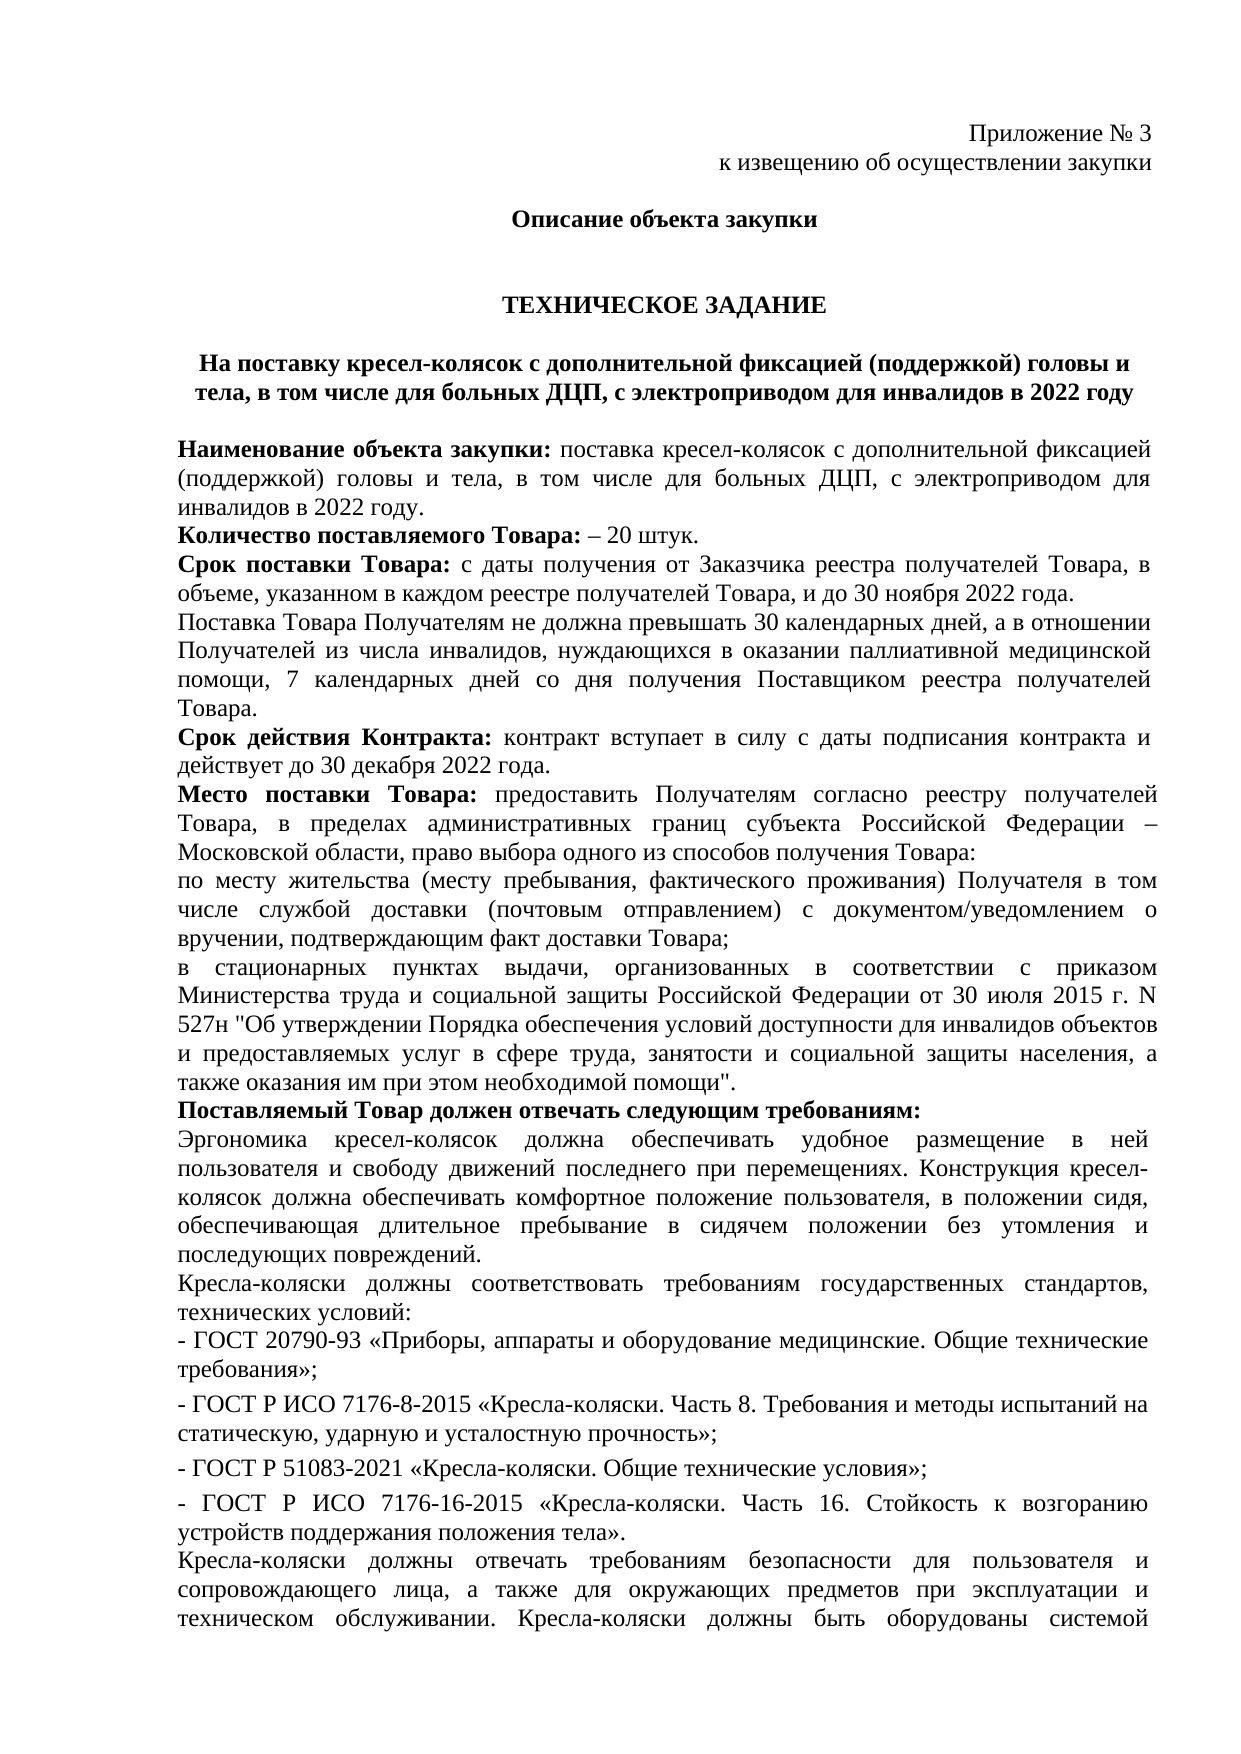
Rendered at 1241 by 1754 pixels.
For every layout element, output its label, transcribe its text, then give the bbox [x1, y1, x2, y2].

text Поставка Товара Получателям не должна превышать 30 календарных дней, а в отношении Получателей из числа инвалидов, нуждающихся в оказании паллиативной медицинской помощи, 7 календарных дней со дня получения Поставщиком реестра получателей Товара. [177, 607, 1152, 722]
text На поставку кресел-колясок с дополнительной фиксацией (поддержкой) головы и тела, в том числе для больных ДЦП, с электроприводом для инвалидов в 2022 году [177, 348, 1152, 406]
text - ГОСТ Р ИСО 7176-16-2015 «Кресла-коляски. Часть 16. Стойкость к возгоранию устройств поддержания положения тела». [177, 1488, 1149, 1546]
text Количество поставляемого Товара: – 20 штук. [177, 521, 1152, 549]
text в стационарных пунктах выдачи, организованных в соответствии с приказом Министерства труда и социальной защиты Российской Федерации от 30 июля 2015 г. N 527н "Об утверждении Порядка обеспечения условий доступности для инвалидов объектов и предоставляемых услуг в сфере труда, занятости и социальной защиты населения, а также оказания им при этом необходимой помощи". [177, 952, 1158, 1096]
text по месту жительства (месту пребывания, фактического проживания) Получателя в том числе службой доставки (почтовым отправлением) с документом/уведомлением о вручении, подтверждающим факт доставки Товара; [177, 866, 1158, 952]
text - ГОСТ 20790-93 «Приборы, аппараты и оборудование медицинские. Общие технические требования»; [177, 1326, 1149, 1383]
text Описание объекта закупки [177, 204, 1152, 233]
text - ГОСТ Р ИСО 7176-8-2015 «Кресла-коляски. Часть 8. Требования и методы испытаний на статическую, ударную и усталостную прочность»; [177, 1389, 1149, 1447]
text Место поставки Товара: предоставить Получателям согласно реестру получателей Товара, в пределах административных границ субъекта Российской Федерации – Московской области, право выбора одного из способов получения Товара: [177, 779, 1158, 866]
text Наименование объекта закупки: поставка кресел-колясок с дополнительной фиксацией (поддержкой) головы и тела, в том числе для больных ДЦП, с электроприводом для инвалидов в 2022 году. [177, 434, 1152, 521]
text Срок поставки Товара: с даты получения от Заказчика реестра получателей Товара, в объеме, указанном в каждом реестре получателей Товара, и до 30 ноября 2022 года. [177, 549, 1152, 607]
text Срок действия Контракта: контракт вступает в силу с даты подписания контракта и действует до 30 декабря 2022 года. [177, 722, 1152, 779]
text - ГОСТ Р 51083-2021 «Кресла-коляски. Общие технические условия»; [177, 1453, 1149, 1482]
text ТЕХНИЧЕСКОЕ ЗАДАНИЕ [177, 291, 1152, 319]
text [177, 1546, 1149, 1632]
text Поставляемый Товар должен отвечать следующим требованиям: [177, 1096, 1158, 1124]
text к извещению об осуществлении закупки [177, 147, 1152, 176]
text Приложение № 3 [177, 118, 1152, 147]
text Эргономика кресел-колясок должна обеспечивать удобное размещение в ней пользователя и свободу движений последнего при перемещениях. Конструкция кресел-колясок должна обеспечивать комфортное положение пользователя, в положении сидя, обеспечивающая длительное пребывание в сидячем положении без утомления и последующих повреждений. [177, 1124, 1149, 1268]
text Кресла-коляски должны соответствовать требованиям государственных стандартов, технических условий: [177, 1268, 1149, 1326]
